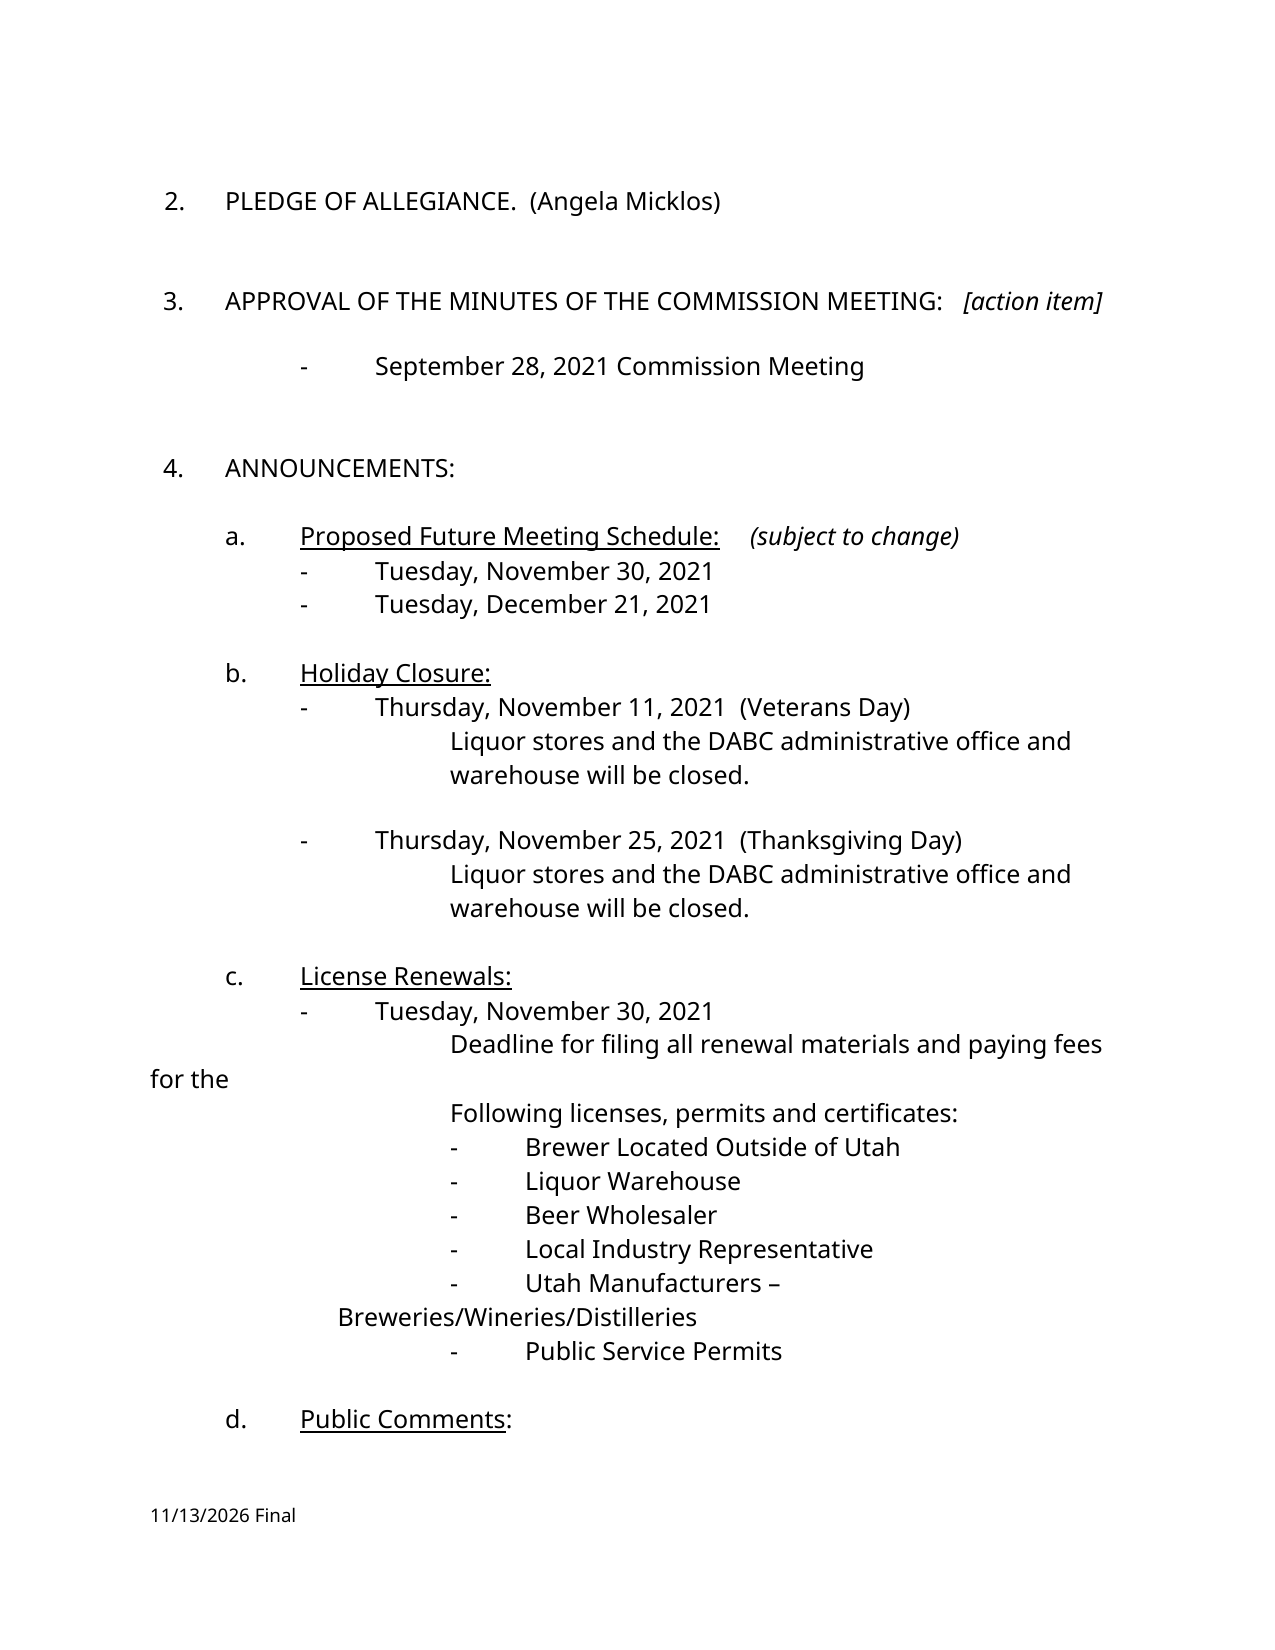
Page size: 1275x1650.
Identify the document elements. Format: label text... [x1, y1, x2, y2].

list - Local Industry Representative [337, 1232, 1125, 1266]
list - Liquor Warehouse [337, 1163, 1125, 1197]
text 4. ANNOUNCEMENTS: [150, 451, 1125, 485]
text - Tuesday, November 30, 2021 [225, 553, 1125, 587]
text a. Proposed Future Meeting Schedule: (subject to change) [150, 519, 1125, 553]
text Liquor stores and the DABC administrative office and warehouse will be closed. [150, 723, 1125, 823]
text - Thursday, November 25, 2021 (Thanksgiving Day) [150, 823, 1125, 857]
text c. License Renewals: - Tuesday, November 30, 2021 [150, 959, 1125, 1027]
text - Thursday, November 11, 2021 (Veterans Day) [150, 689, 1125, 723]
text Deadline for filing all renewal materials and paying fees for the [150, 1027, 1125, 1095]
text Following licenses, permits and certificates: [375, 1095, 1125, 1129]
text - September 28, 2021 Commission Meeting [225, 349, 1125, 383]
text - Tuesday, December 21, 2021 [225, 587, 1125, 621]
list - Utah Manufacturers – Breweries/Wineries/Distilleries [337, 1266, 1125, 1334]
list PLEDGE OF ALLEGIANCE. (Angela Micklos) [164, 184, 1125, 218]
list - Brewer Located Outside of Utah [337, 1129, 1125, 1163]
text - Public Service Permits [150, 1334, 1125, 1368]
text Liquor stores and the DABC administrative office and warehouse will be closed. [150, 857, 1125, 925]
text d. Public Comments: [150, 1402, 1125, 1436]
text b. Holiday Closure: [150, 655, 1125, 689]
list - Beer Wholesaler [337, 1197, 1125, 1232]
text 3. APPROVAL OF THE MINUTES OF THE COMMISSION MEETING: [action item] [150, 283, 1125, 349]
